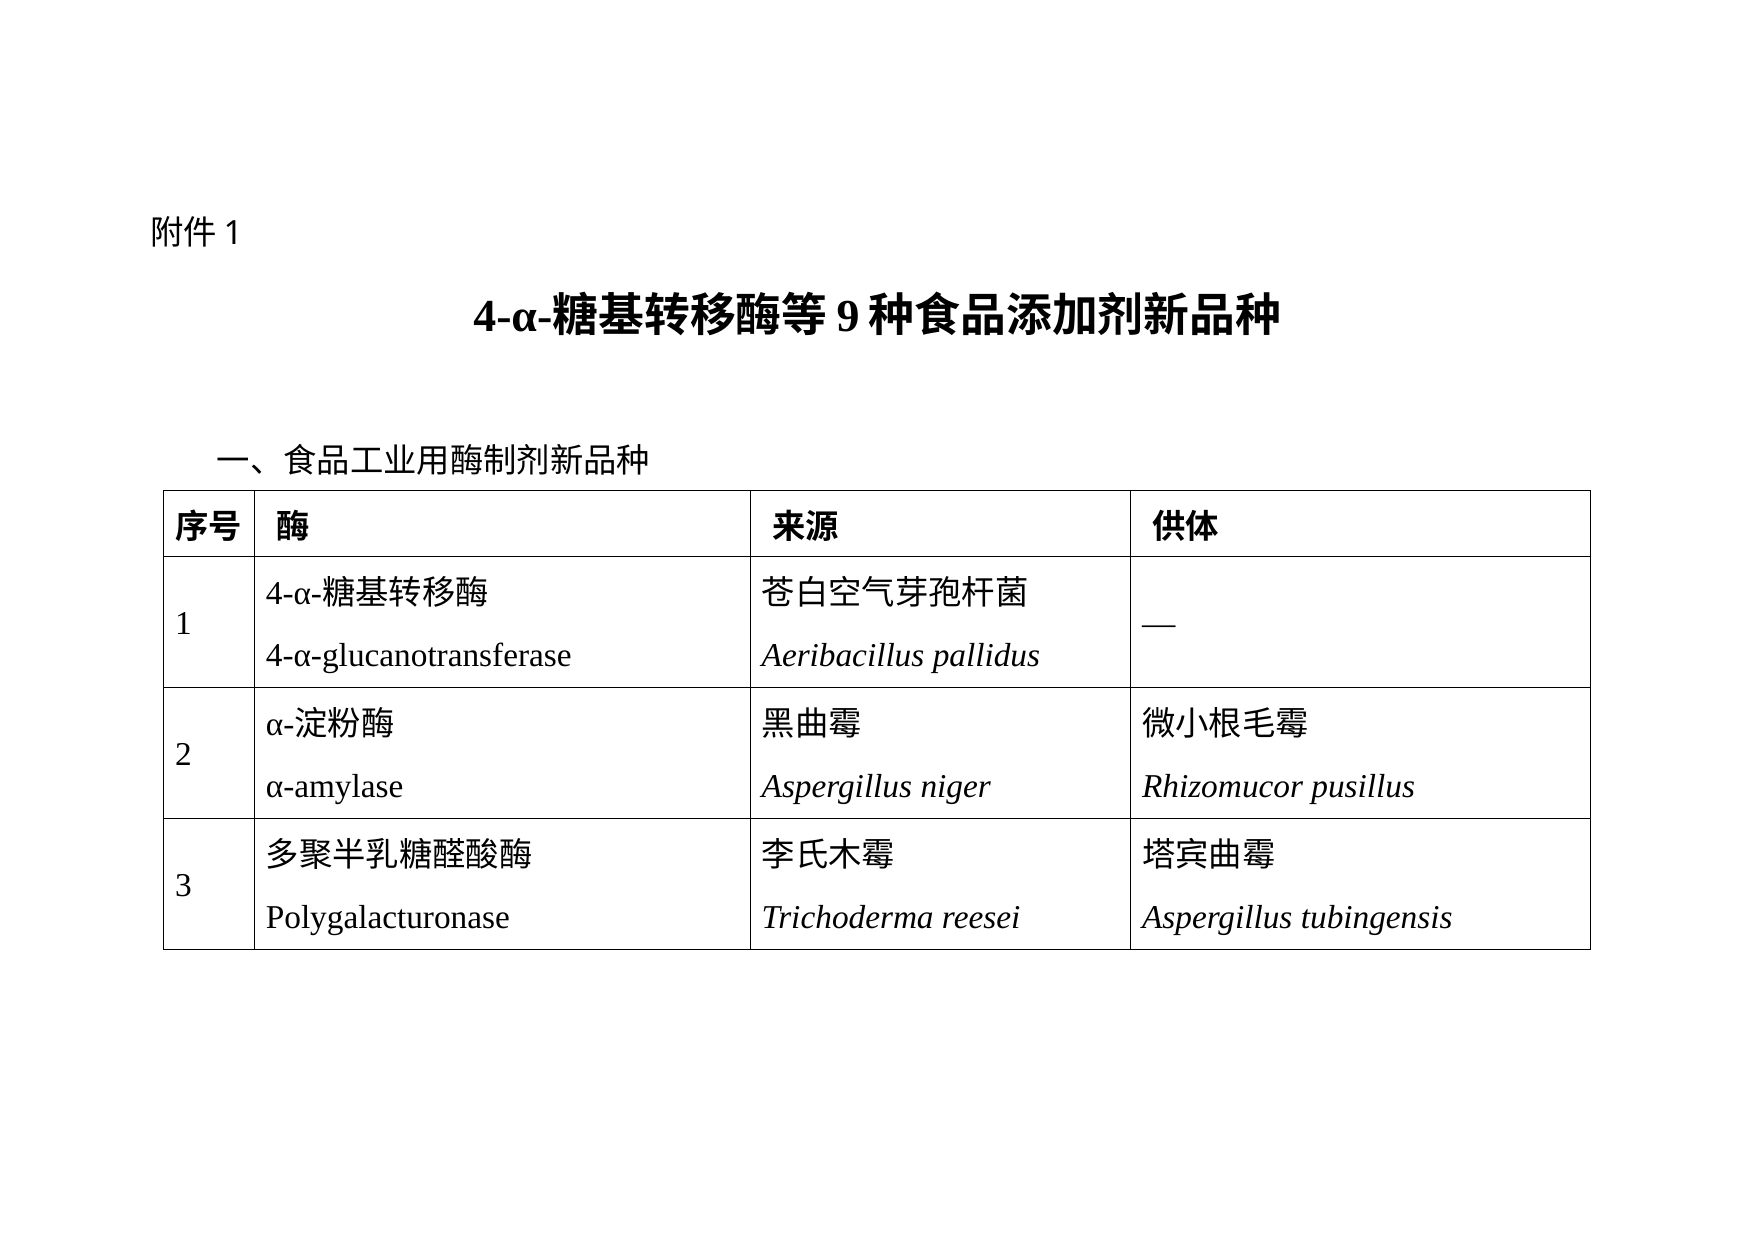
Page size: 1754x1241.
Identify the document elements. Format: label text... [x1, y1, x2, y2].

table_cell 4-α-糖基转移酶 4-α-glucanotransferase [255, 557, 750, 687]
text 一、食品工业用酶制剂新品种 [150, 425, 1604, 490]
table_cell 1 [164, 557, 254, 687]
table_cell 多聚半乳糖醛酸酶 Polygalacturonase [255, 819, 750, 949]
table_cell 3 [164, 819, 254, 949]
table_cell 微小根毛霉 Rhizomucor pusillus [1131, 688, 1590, 818]
table_header 酶 [255, 491, 750, 556]
table_cell 黑曲霉 Aspergillus niger [751, 688, 1130, 818]
table_cell — [1131, 557, 1590, 687]
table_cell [751, 819, 1130, 949]
table_header 来源 [751, 491, 1130, 556]
table_header 序号 [164, 491, 254, 556]
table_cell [1131, 819, 1590, 949]
text 4-α-糖基转移酶等9种食品添加剂新品种 [150, 263, 1604, 360]
table_cell 2 [164, 688, 254, 818]
table_header 供体 [1131, 491, 1590, 556]
text 附件1 [150, 198, 1604, 263]
table_cell α-淀粉酶 α-amylase [255, 688, 750, 818]
table_cell 苍白空气芽孢杆菌 Aeribacillus pallidus [751, 557, 1130, 687]
